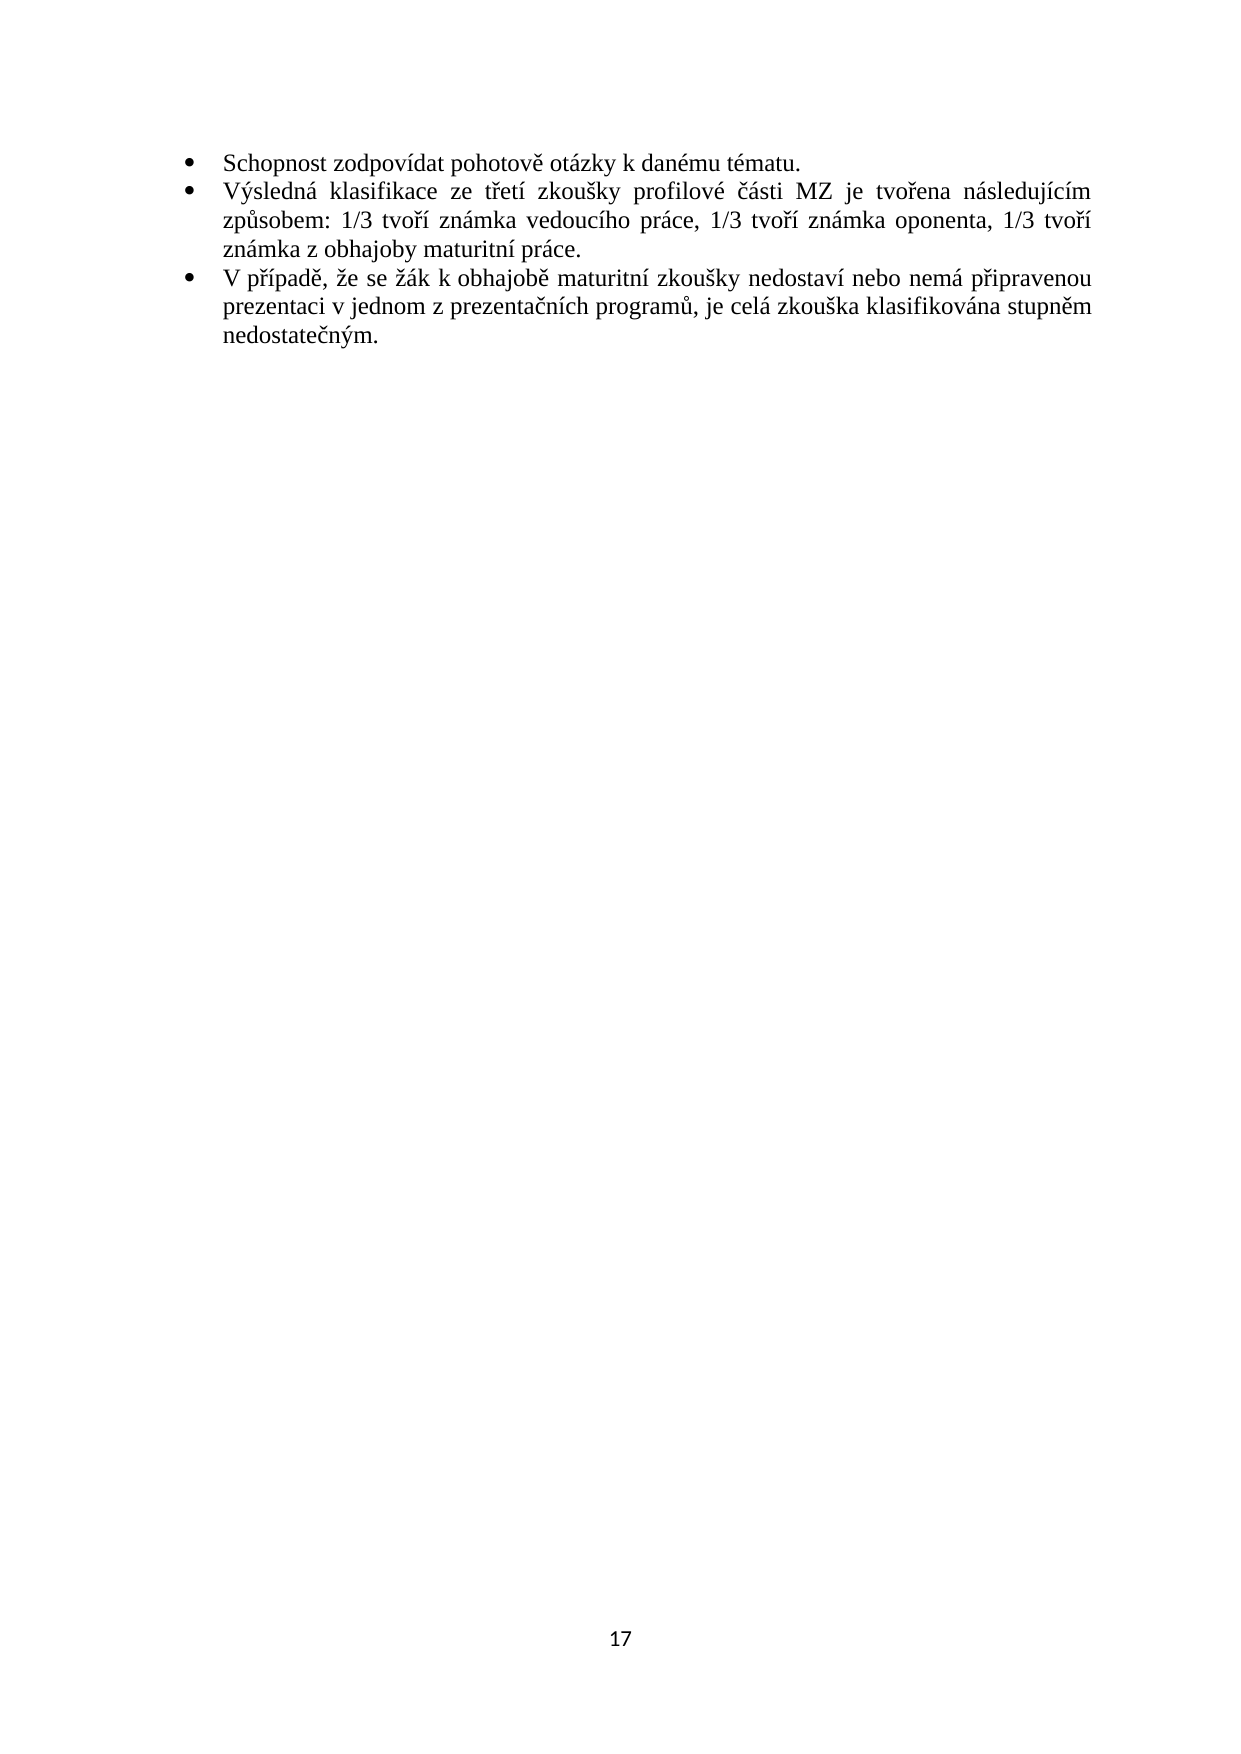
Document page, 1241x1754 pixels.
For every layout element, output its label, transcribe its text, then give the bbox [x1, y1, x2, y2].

list V případě, že se žák k obhajobě maturitní zkoušky nedostaví nebo nemá připravenou prezentaci v jednom z prezentačních programů, je celá zkouška klasifikována stupněm nedostatečným. [185, 263, 1093, 349]
list Schopnost zodpovídat pohotově otázky k danému tématu. [185, 148, 1093, 176]
list Výsledná klasifikace ze třetí zkoušky profilové části MZ je tvořena následujícím způsobem: 1/3 tvoří známka vedoucího práce, 1/3 tvoří známka oponenta, 1/3 tvoří známka z obhajoby maturitní práce. [185, 176, 1093, 263]
